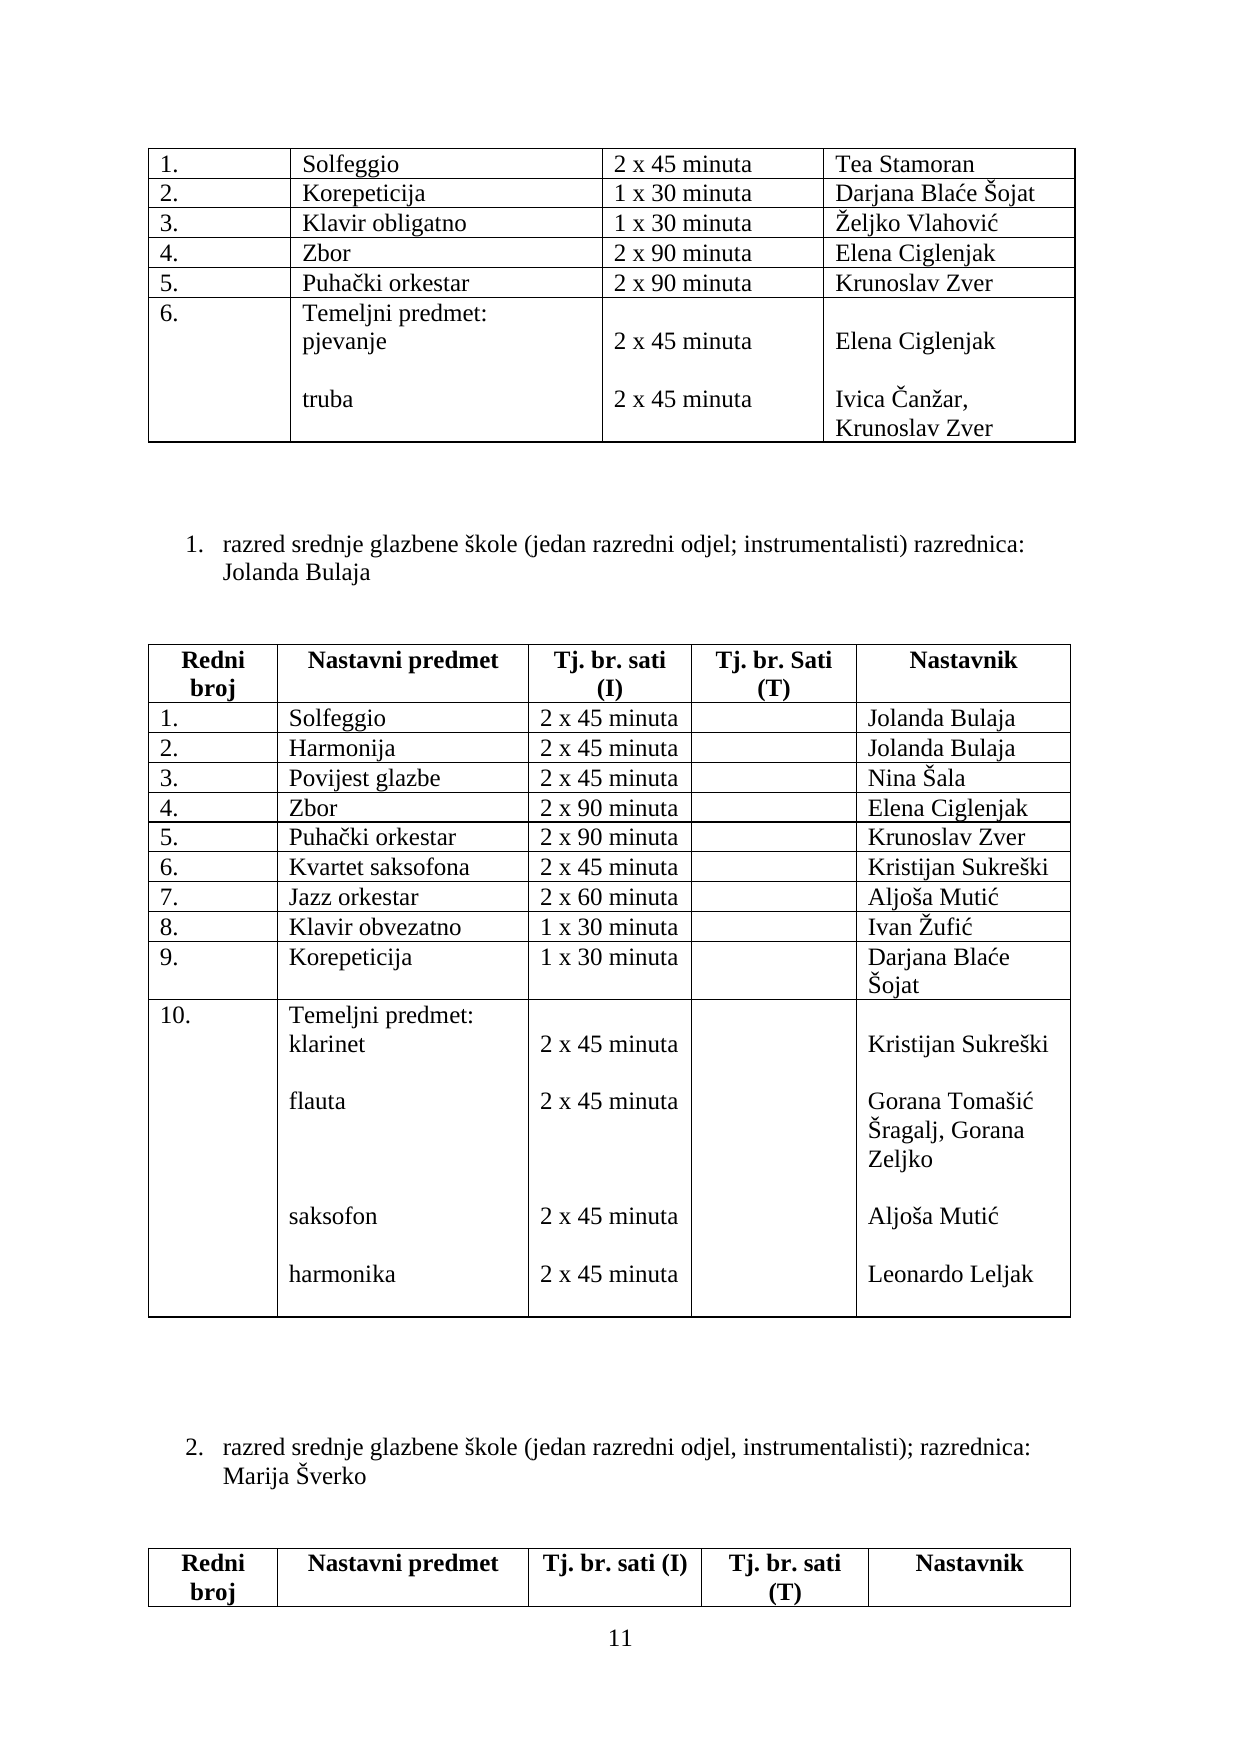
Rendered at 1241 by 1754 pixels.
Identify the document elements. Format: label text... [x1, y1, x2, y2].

table_cell [692, 1000, 856, 1316]
table_cell Krunoslav Zver [857, 823, 1070, 851]
table_cell Elena Ciglenjak [857, 793, 1070, 821]
table_cell Krunoslav Zver [824, 268, 1074, 297]
table_cell 1 x 30 minuta [529, 912, 691, 941]
table_header Nastavni predmet [278, 645, 528, 702]
table_cell [692, 882, 856, 911]
table_cell 3. [149, 208, 290, 237]
table_cell [692, 733, 856, 762]
table_cell Jolanda Bulaja [857, 703, 1070, 732]
table_cell 2 x 45 minuta [529, 852, 691, 881]
table_header Tj. br. sati (T) [702, 1549, 868, 1606]
table_cell Elena Ciglenjak [824, 238, 1074, 267]
table_cell Jazz orkestar [278, 882, 528, 911]
table_cell Aljoša Mutić [857, 882, 1070, 911]
table_cell Kristijan Sukreški Gorana Tomašić Šragalj, Gorana Zeljko Aljoša Mutić Leonardo Leljak [857, 1000, 1070, 1316]
table_cell Klavir obvezatno [278, 912, 528, 941]
table_header Redni broj [149, 1549, 277, 1606]
list razred srednje glazbene škole (jedan razredni odjel, instrumentalisti); razrednica: Marija Šverko [185, 1432, 1092, 1490]
table_header Redni broj [149, 645, 277, 702]
table_cell 8. [149, 912, 277, 941]
table_cell Solfeggio [291, 149, 602, 177]
table_cell Darjana Blaće Šojat [824, 179, 1074, 207]
table_cell Harmonija [278, 733, 528, 762]
table_cell Temeljni predmet: pjevanje truba [291, 298, 602, 441]
table_cell 7. [149, 882, 277, 911]
table_cell Klavir obligatno [291, 208, 602, 237]
table_cell 2 x 60 minuta [529, 882, 691, 911]
table_cell [692, 793, 856, 821]
table_cell Ivan Žufić [857, 912, 1070, 941]
table_header Nastavnik [857, 645, 1070, 702]
table_cell 2 x 45 minuta [603, 149, 823, 177]
table_cell Korepeticija [291, 179, 602, 207]
table_cell 2 x 45 minuta [529, 703, 691, 732]
table_cell Puhački orkestar [278, 823, 528, 851]
table_cell [692, 942, 856, 999]
table_cell 3. [149, 763, 277, 792]
table_header Tj. br. Sati (T) [692, 645, 856, 702]
table_cell 1 x 30 minuta [603, 208, 823, 237]
table_cell 6. [149, 852, 277, 881]
table_cell [692, 823, 856, 851]
table_cell 1. [149, 149, 290, 177]
table_cell Zbor [278, 793, 528, 821]
table_cell 10. [149, 1000, 277, 1316]
table_cell 1. [149, 703, 277, 732]
table_cell 9. [149, 942, 277, 999]
table_cell 5. [149, 268, 290, 297]
table_header Tj. br. sati (I) [529, 1549, 701, 1606]
table_cell Tea Stamoran [824, 149, 1074, 177]
list razred srednje glazbene škole (jedan razredni odjel; instrumentalisti) razrednica: Jolanda Bulaja [185, 529, 1092, 586]
table_cell Darjana Blaće Šojat [857, 942, 1070, 999]
table_cell Solfeggio [278, 703, 528, 732]
table_cell Željko Vlahović [824, 208, 1074, 237]
table_cell 5. [149, 823, 277, 851]
table_cell 4. [149, 238, 290, 267]
table_cell 2 x 45 minuta [529, 763, 691, 792]
table_cell Elena Ciglenjak Ivica Čanžar, Krunoslav Zver [824, 298, 1074, 441]
table_cell 1 x 30 minuta [529, 942, 691, 999]
table_cell Nina Šala [857, 763, 1070, 792]
table_cell Kvartet saksofona [278, 852, 528, 881]
table_cell 6. [149, 298, 290, 441]
table_cell 2 x 90 minuta [603, 238, 823, 267]
table_header Tj. br. sati (I) [529, 645, 691, 702]
table_cell [692, 763, 856, 792]
table_cell 2 x 45 minuta 2 x 45 minuta [603, 298, 823, 441]
table_cell 2 x 45 minuta [529, 733, 691, 762]
table_cell 4. [149, 793, 277, 821]
table_cell Zbor [291, 238, 602, 267]
table_cell 2 x 45 minuta 2 x 45 minuta 2 x 45 minuta 2 x 45 minuta [529, 1000, 691, 1316]
table_cell Jolanda Bulaja [857, 733, 1070, 762]
table_header Nastavni predmet [278, 1549, 528, 1606]
table_header Nastavnik [869, 1549, 1070, 1606]
table_cell Korepeticija [278, 942, 528, 999]
table_cell 2 x 90 minuta [529, 823, 691, 851]
table_cell 1 x 30 minuta [603, 179, 823, 207]
table_cell Kristijan Sukreški [857, 852, 1070, 881]
table_cell 2 x 90 minuta [529, 793, 691, 821]
table_cell 2. [149, 733, 277, 762]
table_cell Puhački orkestar [291, 268, 602, 297]
table_cell [692, 703, 856, 732]
table_cell 2 x 90 minuta [603, 268, 823, 297]
table_cell [692, 852, 856, 881]
table_cell [692, 912, 856, 941]
table_cell 2. [149, 179, 290, 207]
table_cell Temeljni predmet: klarinet flauta saksofon harmonika [278, 1000, 528, 1316]
table_cell Povijest glazbe [278, 763, 528, 792]
